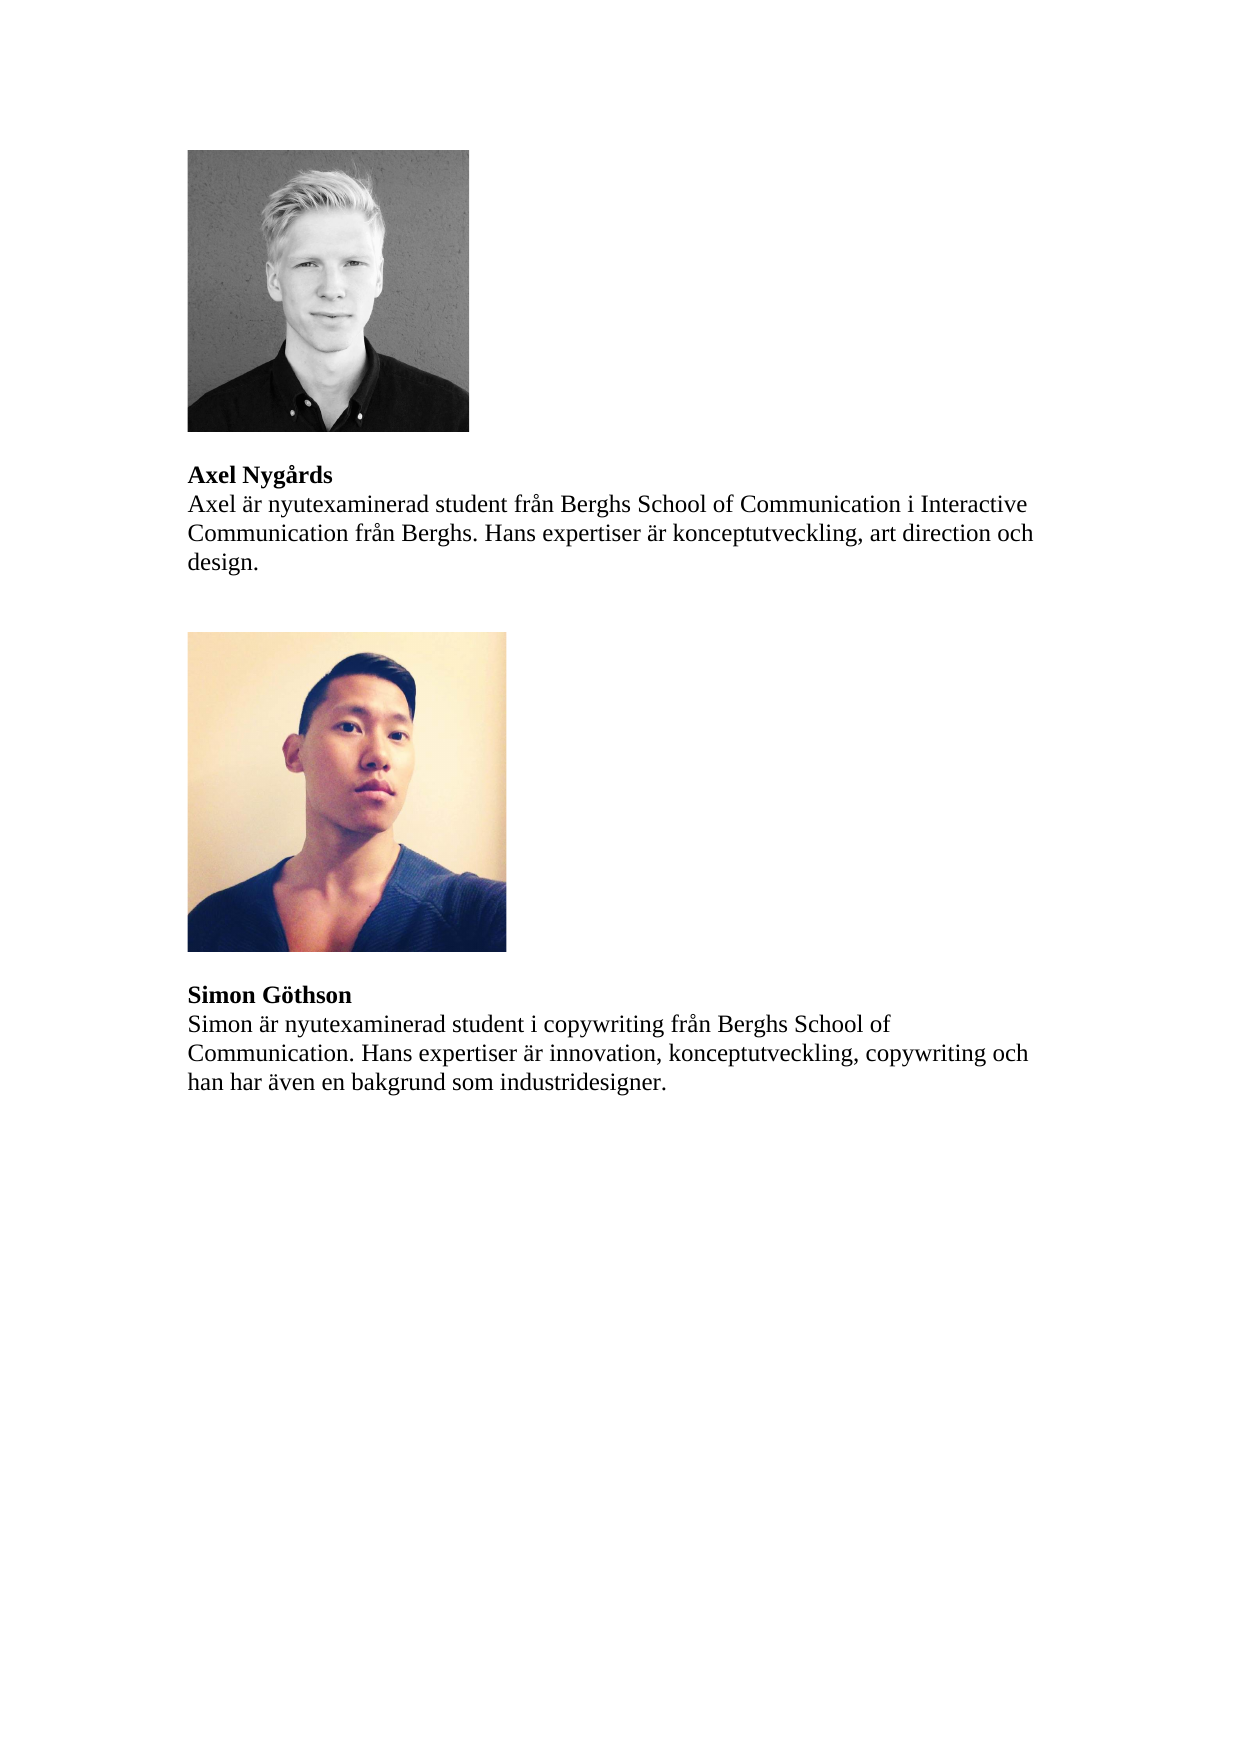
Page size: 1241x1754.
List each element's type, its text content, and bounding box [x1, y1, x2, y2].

picture [187, 632, 507, 952]
text Simon är nyutexaminerad student i copywriting från Berghs School of Communication. Hans expertiser är innovation, konceptutveckling, copywriting och han har även en bakgrund som industridesigner. [187, 1009, 1053, 1095]
picture [187, 150, 470, 432]
text Axel är nyutexaminerad student från Berghs School of Communication i Interactive Communication från Berghs. Hans expertiser är konceptutveckling, art direction och design. [187, 489, 1053, 575]
text Axel Nygårds [187, 460, 1053, 489]
text Simon Göthson [187, 980, 1053, 1009]
